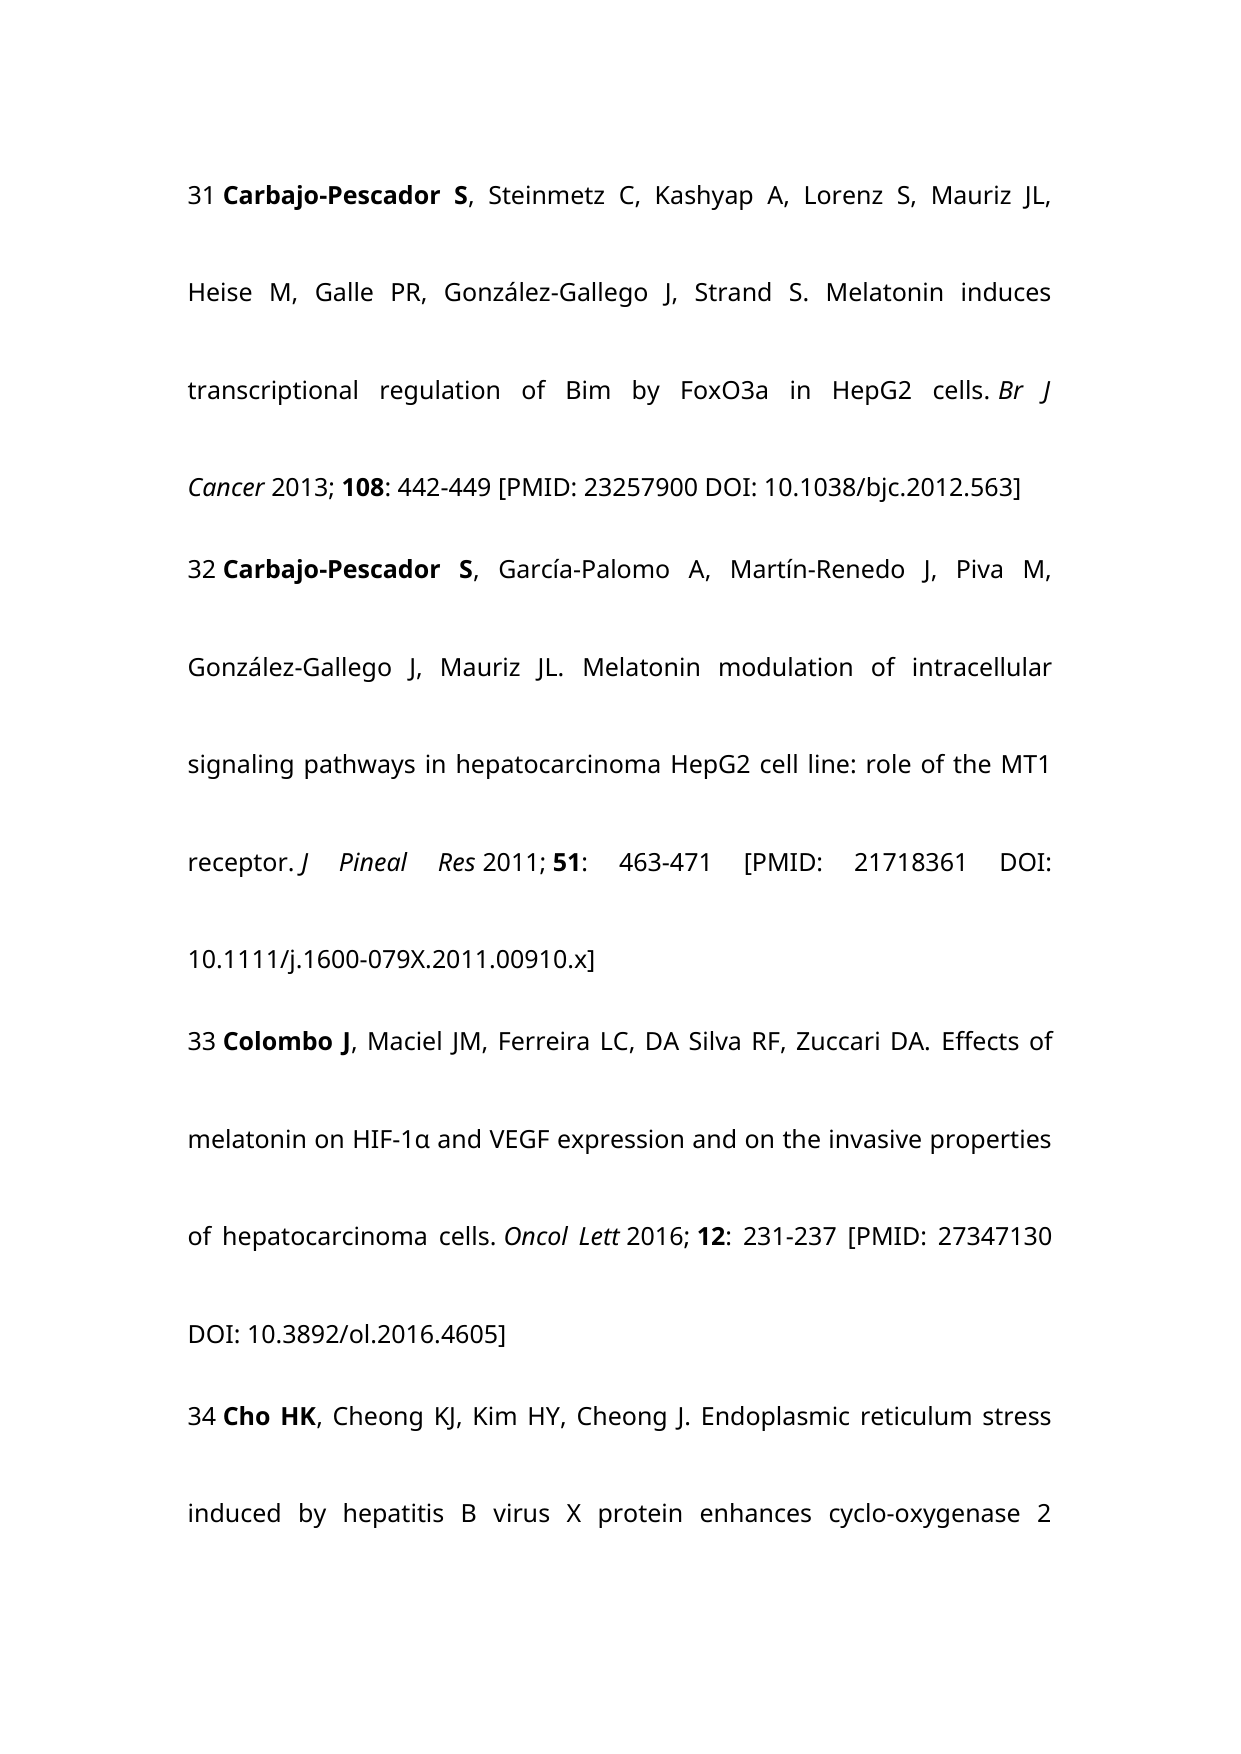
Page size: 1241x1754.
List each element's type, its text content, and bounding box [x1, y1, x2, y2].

text 32 Carbajo-Pescador S, García-Palomo A, Martín-Renedo J, Piva M, González-Gallego J, Mauriz JL. Melatonin modulation of intracellular signaling pathways in hepatocarcinoma HepG2 cell line: role of the MT1 receptor. J Pineal Res 2011; 51: 463-471 [PMID: 21718361 DOI: 10.1111/j.1600-079X.2011.00910.x] [187, 536, 1053, 991]
text 33 Colombo J, Maciel JM, Ferreira LC, DA Silva RF, Zuccari DA. Effects of melatonin on HIF-1α and VEGF expression and on the invasive properties of hepatocarcinoma cells. Oncol Lett 2016; 12: 231-237 [PMID: 27347130 DOI: 10.3892/ol.2016.4605] [187, 1008, 1053, 1366]
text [187, 1383, 1053, 1545]
text 31 Carbajo-Pescador S, Steinmetz C, Kashyap A, Lorenz S, Mauriz JL, Heise M, Galle PR, González-Gallego J, Strand S. Melatonin induces transcriptional regulation of Bim by FoxO3a in HepG2 cells. Br J Cancer 2013; 108: 442-449 [PMID: 23257900 DOI: 10.1038/bjc.2012.563] [187, 162, 1053, 519]
